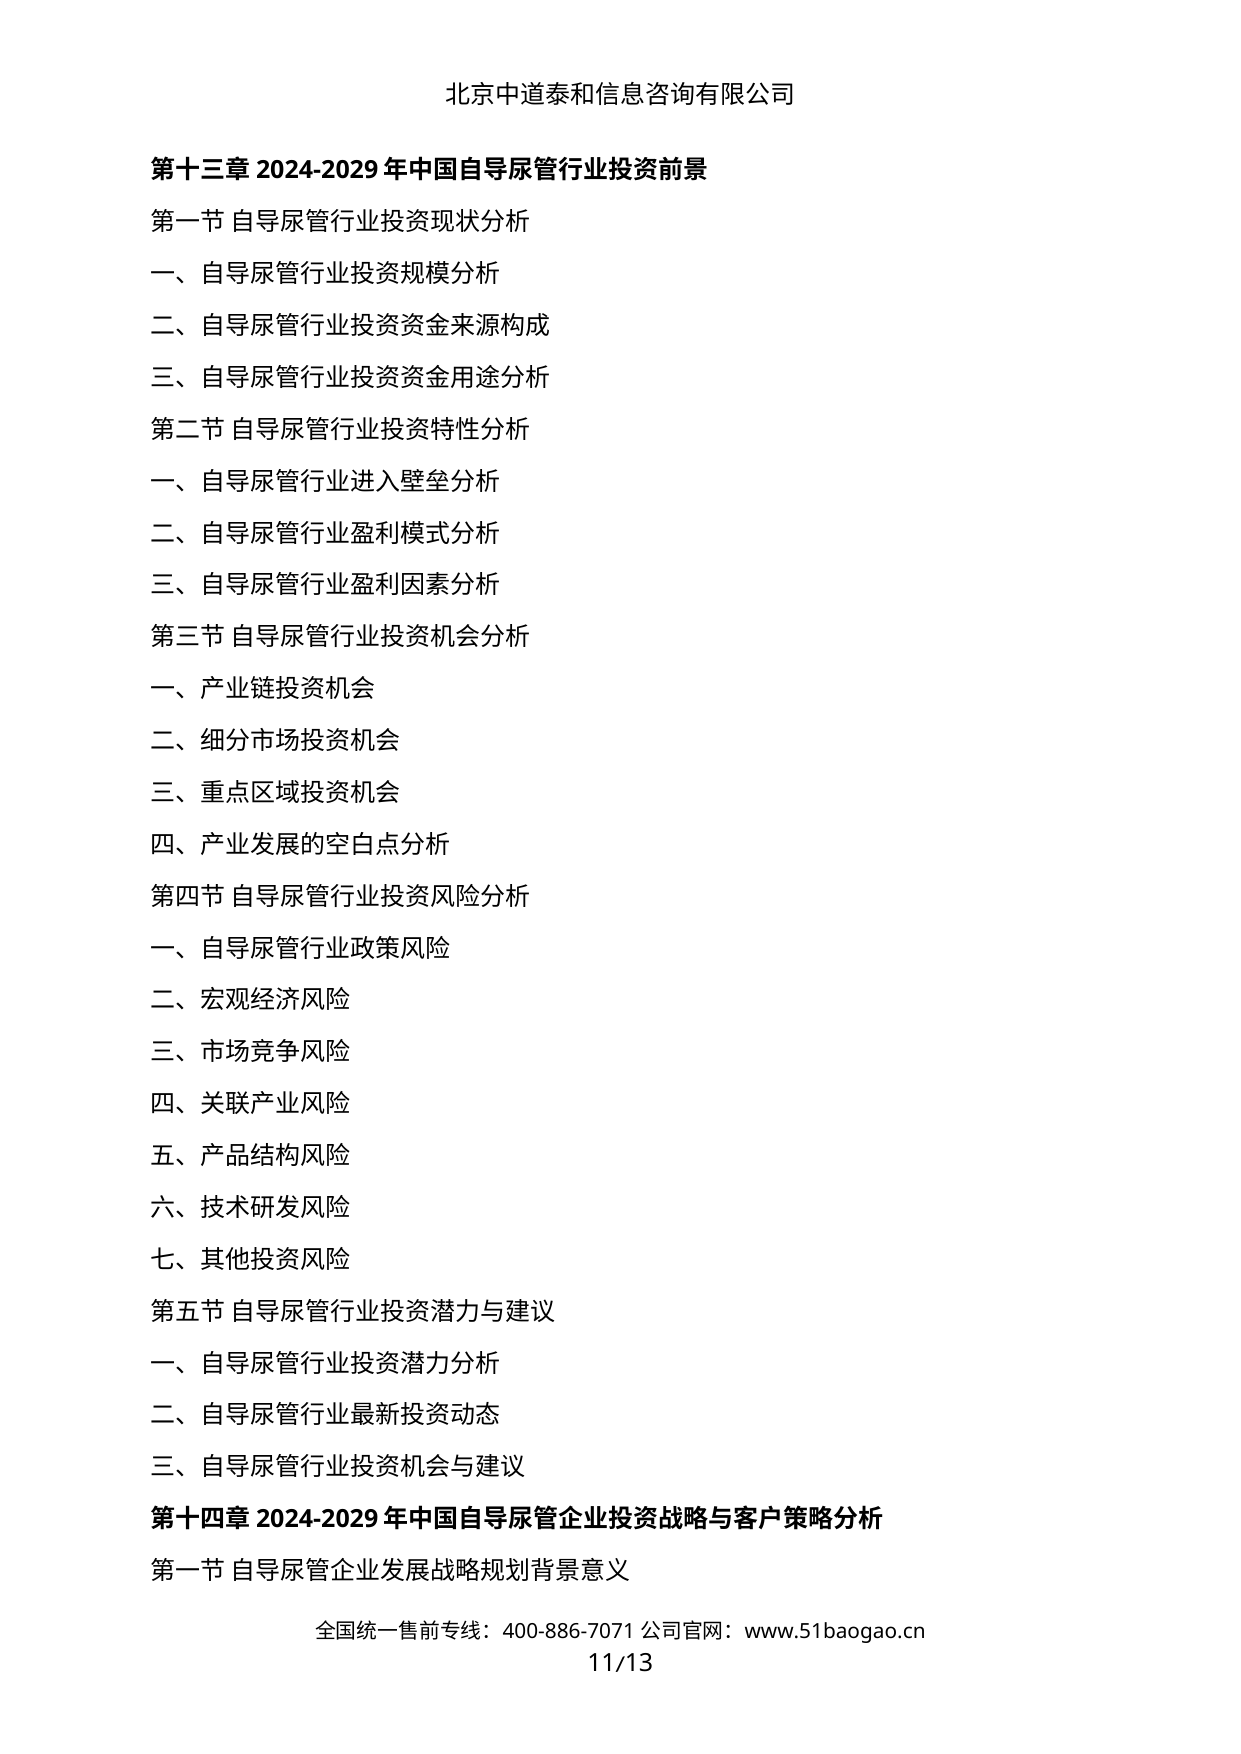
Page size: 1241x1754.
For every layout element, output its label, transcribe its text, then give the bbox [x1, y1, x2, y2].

text 第四节 自导尿管行业投资风险分析 [150, 876, 1090, 912]
text 一、产业链投资机会 [150, 669, 1090, 705]
text 第三节 自导尿管行业投资机会分析 [150, 617, 1090, 653]
text 七、其他投资风险 [150, 1239, 1090, 1276]
text 二、自导尿管行业最新投资动态 [150, 1395, 1090, 1431]
text 三、自导尿管行业投资机会与建议 [150, 1447, 1090, 1483]
text 一、自导尿管行业进入壁垒分析 [150, 461, 1090, 497]
text 三、自导尿管行业盈利因素分析 [150, 565, 1090, 601]
text 第十三章 2024-2029年中国自导尿管行业投资前景 [150, 150, 1090, 186]
text 一、自导尿管行业投资潜力分析 [150, 1343, 1090, 1379]
text 三、自导尿管行业投资资金用途分析 [150, 357, 1090, 394]
text 二、宏观经济风险 [150, 980, 1090, 1016]
text 第二节 自导尿管行业投资特性分析 [150, 409, 1090, 446]
text 第五节 自导尿管行业投资潜力与建议 [150, 1291, 1090, 1327]
text 二、细分市场投资机会 [150, 721, 1090, 757]
text 四、产业发展的空白点分析 [150, 824, 1090, 861]
text 二、自导尿管行业盈利模式分析 [150, 513, 1090, 549]
text 四、关联产业风险 [150, 1084, 1090, 1120]
text 第十四章 2024-2029年中国自导尿管企业投资战略与客户策略分析 [150, 1499, 1090, 1535]
text 第一节 自导尿管行业投资现状分析 [150, 202, 1090, 238]
text 三、重点区域投资机会 [150, 772, 1090, 809]
text 六、技术研发风险 [150, 1187, 1090, 1224]
text 一、自导尿管行业投资规模分析 [150, 254, 1090, 290]
text 第一节 自导尿管企业发展战略规划背景意义 [150, 1551, 1090, 1587]
text 五、产品结构风险 [150, 1136, 1090, 1172]
text 一、自导尿管行业政策风险 [150, 928, 1090, 964]
text 三、市场竞争风险 [150, 1032, 1090, 1068]
text 二、自导尿管行业投资资金来源构成 [150, 306, 1090, 342]
